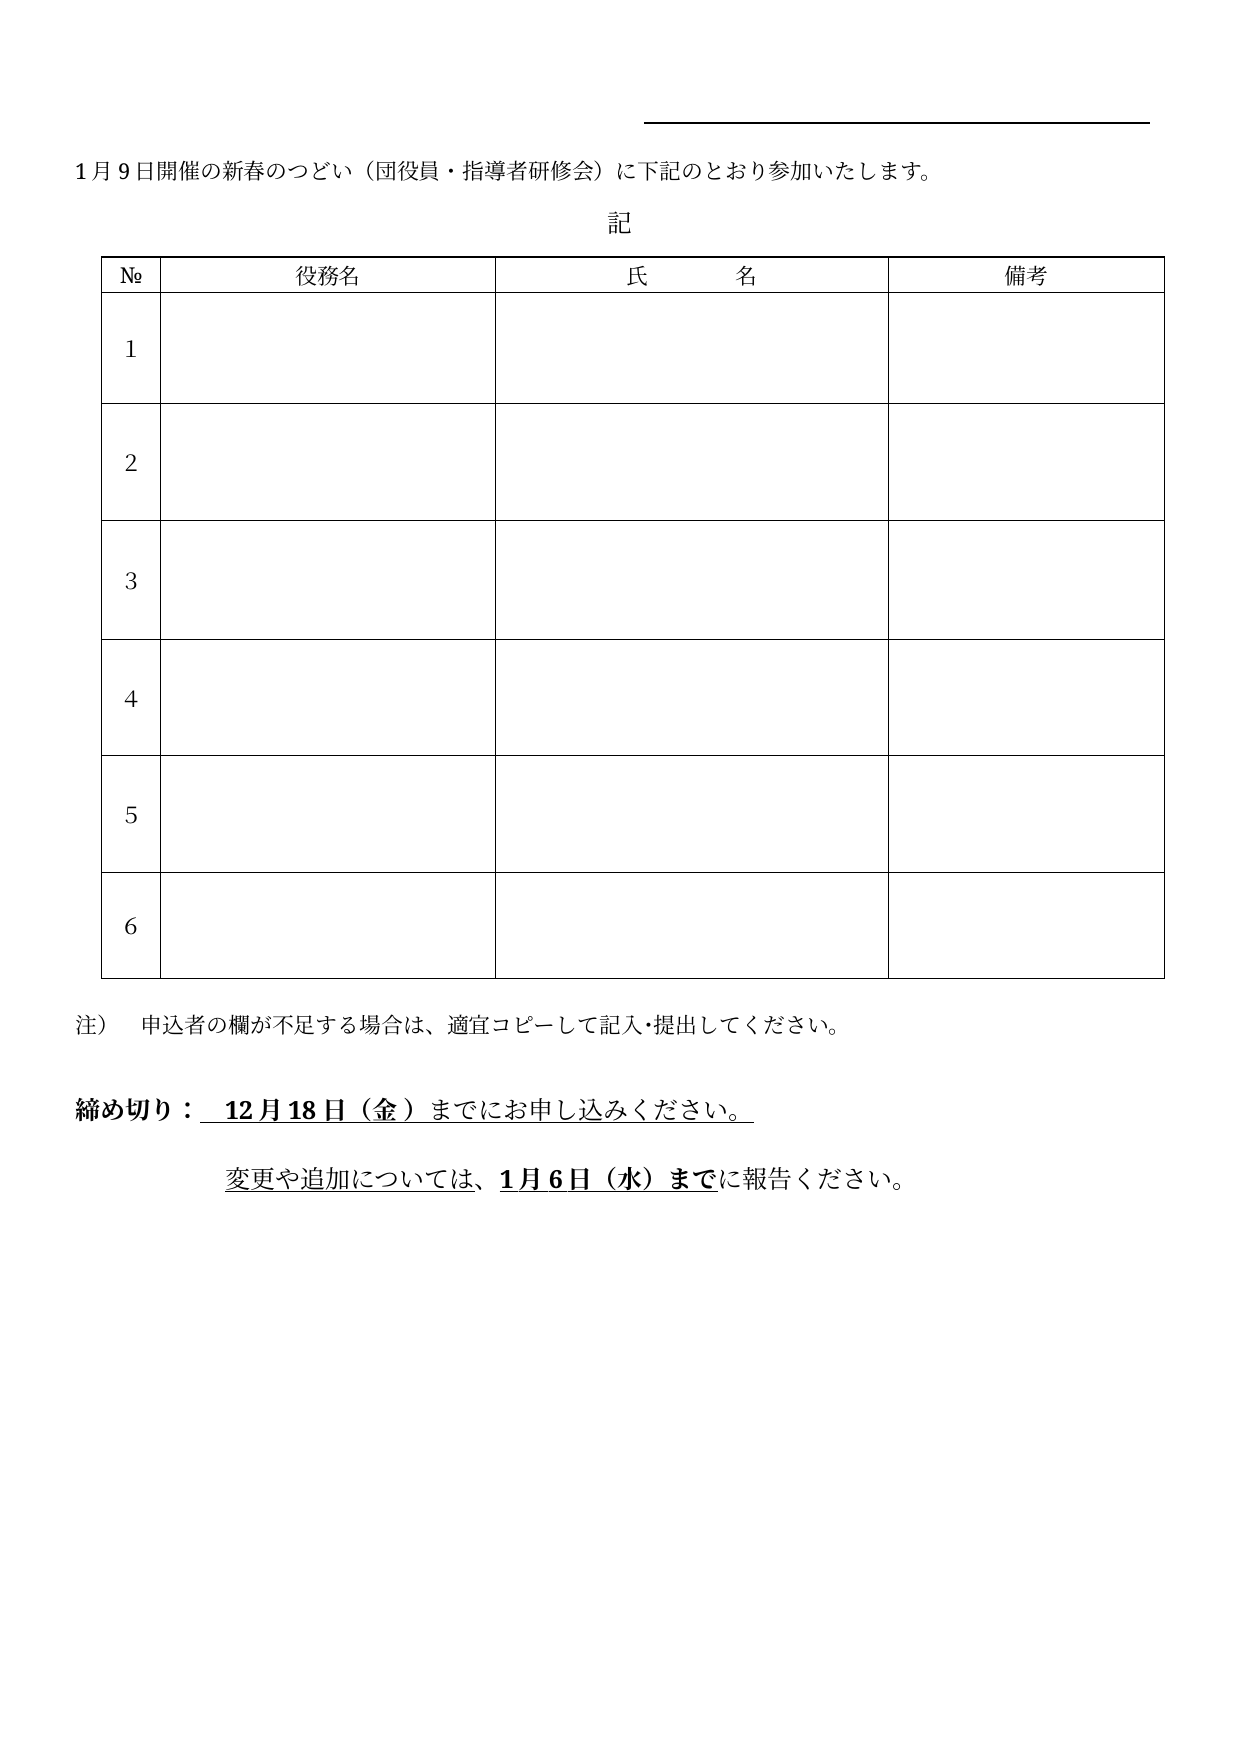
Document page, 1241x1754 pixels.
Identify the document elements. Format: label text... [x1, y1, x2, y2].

table_header 備考 [889, 258, 1164, 292]
text 変更や追加については、1月6日（水）までに報告ください。 [75, 1143, 1165, 1212]
table_cell [496, 404, 888, 520]
text 締め切り： 12月18 日（金 ）までにお申し込みください。 [75, 1074, 1165, 1143]
table_cell [889, 756, 1164, 872]
table_cell [889, 873, 1164, 978]
table_cell [889, 521, 1164, 639]
table_cell １ [102, 293, 160, 403]
table_cell ２ [102, 404, 160, 520]
table_cell [496, 293, 888, 403]
table_cell [496, 640, 888, 755]
table_cell [889, 404, 1164, 520]
table_cell [889, 293, 1164, 403]
subtitle 記 [75, 187, 1165, 256]
text 1月9日開催の新春のつどい（団役員・指導者研修会）に下記のとおり参加いたします。 [75, 153, 1165, 187]
table_cell [161, 293, 495, 403]
table_cell [496, 756, 888, 872]
table_header № [102, 258, 160, 292]
table_cell ６ [102, 873, 160, 978]
table_cell [161, 640, 495, 755]
text 注） 申込者の欄が不足する場合は、適宜コピーして記入･提出してください。 [75, 1009, 1165, 1040]
table_cell [161, 404, 495, 520]
table_cell ４ [102, 640, 160, 755]
table_cell [161, 873, 495, 978]
table_cell [161, 521, 495, 639]
table_cell [889, 640, 1164, 755]
table_cell ５ [102, 756, 160, 872]
table_cell [496, 521, 888, 639]
table_header 氏 名 [496, 258, 888, 292]
table_header 役務名 [161, 258, 495, 292]
table_cell ３ [102, 521, 160, 639]
table_cell [496, 873, 888, 978]
table_cell [161, 756, 495, 872]
